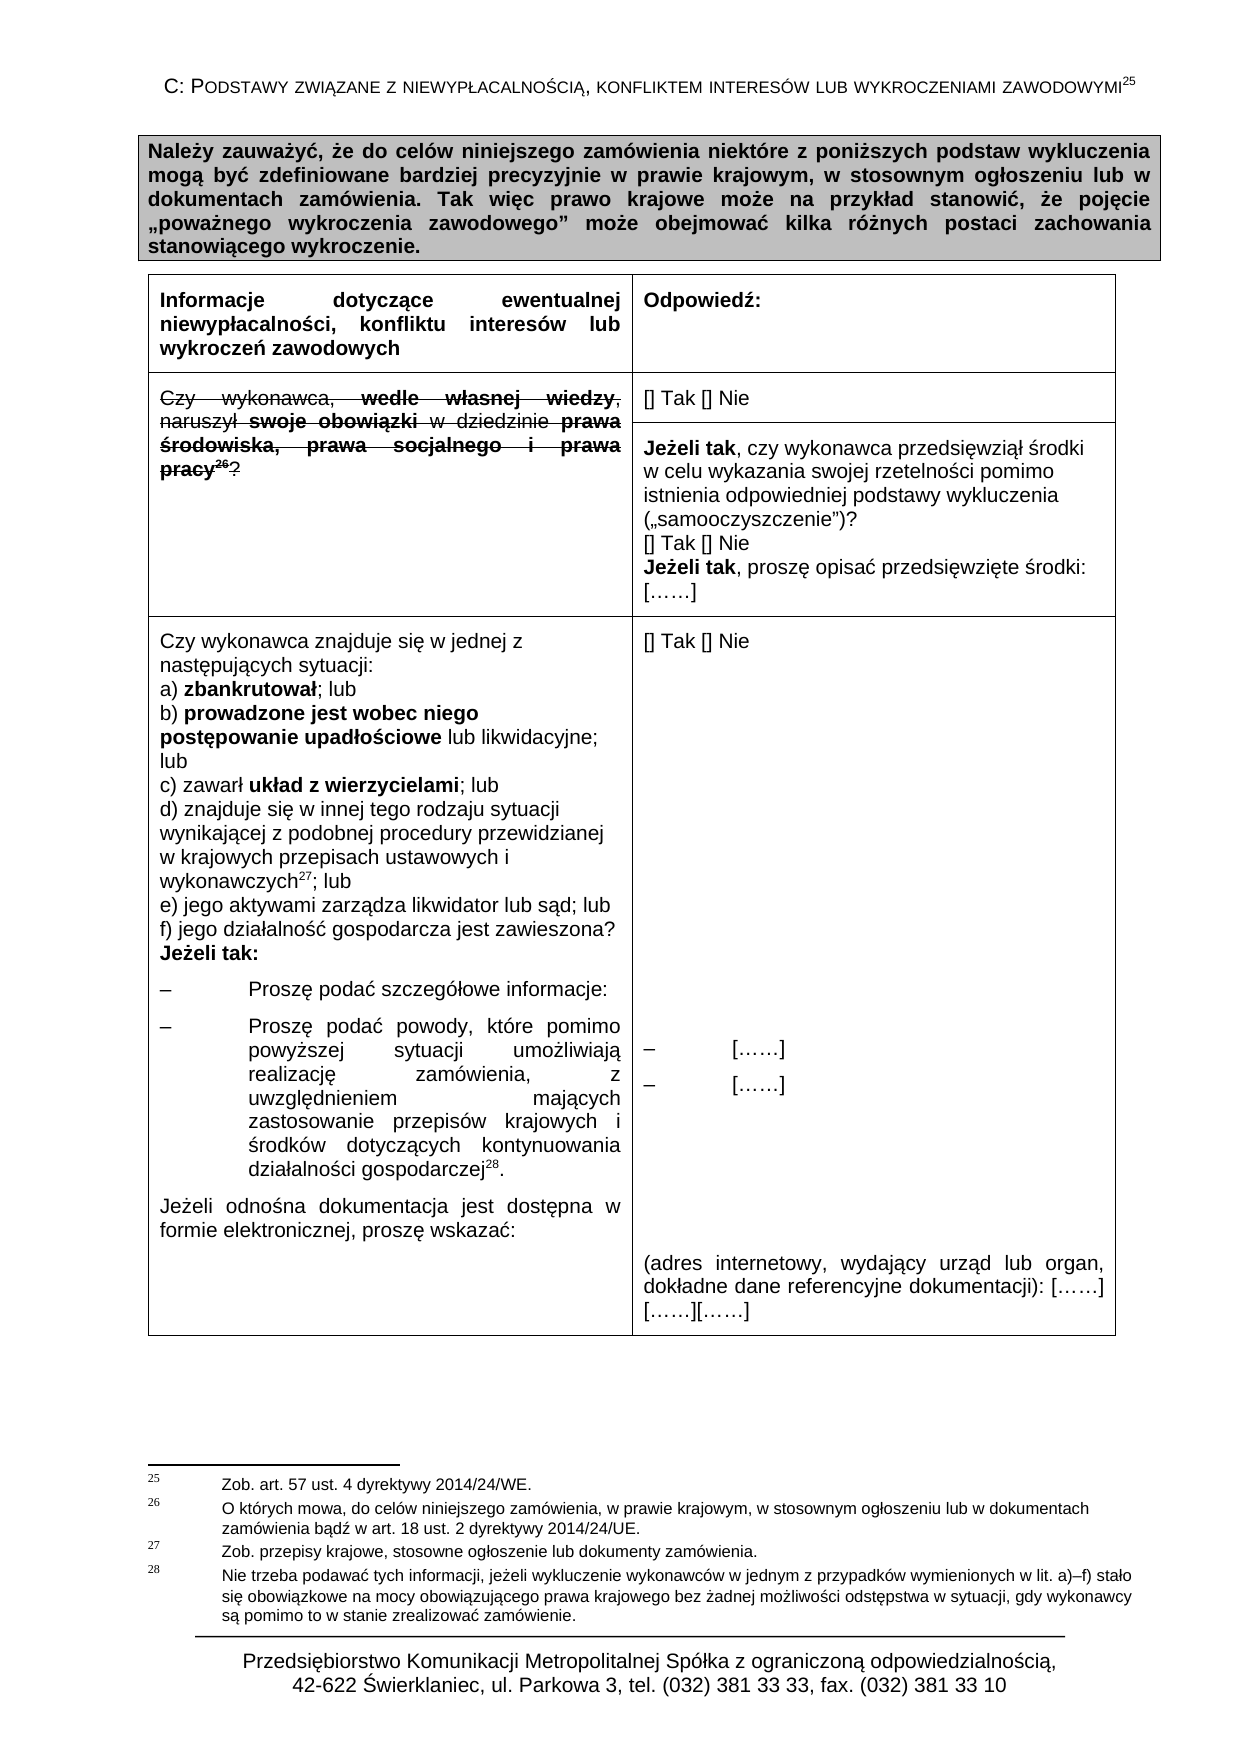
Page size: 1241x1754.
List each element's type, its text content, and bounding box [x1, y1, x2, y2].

text C: Podstawy związane z niewypłacalnością, konfliktem interesów lub wykroczeniami zawodowymi [148, 74, 1152, 98]
table_cell Jeżeli tak, czy wykonawca przedsięwziął środki w celu wykazania swojej rzetelności pomimo istnienia odpowiedniej podstawy wykluczenia („samooczyszczenie”)? [] Tak [] Nie Jeżeli tak, proszę opisać przedsięwzięte środki: [……] [633, 423, 1115, 616]
table_cell [] Tak [] Nie [……] [……] (adres internetowy, wydający urząd lub organ, dokładne dane referencyjne dokumentacji): [……][……][……] [633, 617, 1115, 1335]
table_cell Czy wykonawca znajduje się w jednej z następujących sytuacji: a) zbankrutował; lub b) prowadzone jest wobec niego postępowanie upadłościowe lub likwidacyjne; lub c) zawarł układ z wierzycielami; lub d) znajduje się w innej tego rodzaju sytuacji wynikającej z podobnej procedury przewidzianej w krajowych przepisach ustawowych i wykonawczych; lub e) jego aktywami zarządza likwidator lub sąd; lub f) jego działalność gospodarcza jest zawieszona? Jeżeli tak: Proszę podać szczegółowe informacje: Proszę podać powody, które pomimo powyższej sytuacji umożliwiają realizację zamówienia, z uwzględnieniem mających zastosowanie przepisów krajowych i środków dotyczących kontynuowania działalności gospodarczej. Jeżeli odnośna dokumentacja jest dostępna w formie elektronicznej, proszę wskazać: [149, 617, 632, 1335]
table_cell Czy wykonawca, wedle własnej wiedzy, naruszył swoje obowiązki w dziedzinie prawa środowiska, prawa socjalnego i prawa pracy? [149, 373, 632, 616]
text Należy zauważyć, że do celów niniejszego zamówienia niektóre z poniższych podstaw wykluczenia mogą być zdefiniowane bardziej precyzyjnie w prawie krajowym, w stosownym ogłoszeniu lub w dokumentach zamówienia. Tak więc prawo krajowe może na przykład stanowić, że pojęcie „poważnego wykroczenia zawodowego” może obejmować kilka różnych postaci zachowania stanowiącego wykroczenie. [139, 136, 1160, 260]
table_header Informacje dotyczące ewentualnej niewypłacalności, konfliktu interesów lub wykroczeń zawodowych [149, 275, 632, 372]
table_cell [] Tak [] Nie [633, 373, 1115, 422]
table_header Odpowiedź: [633, 275, 1115, 372]
